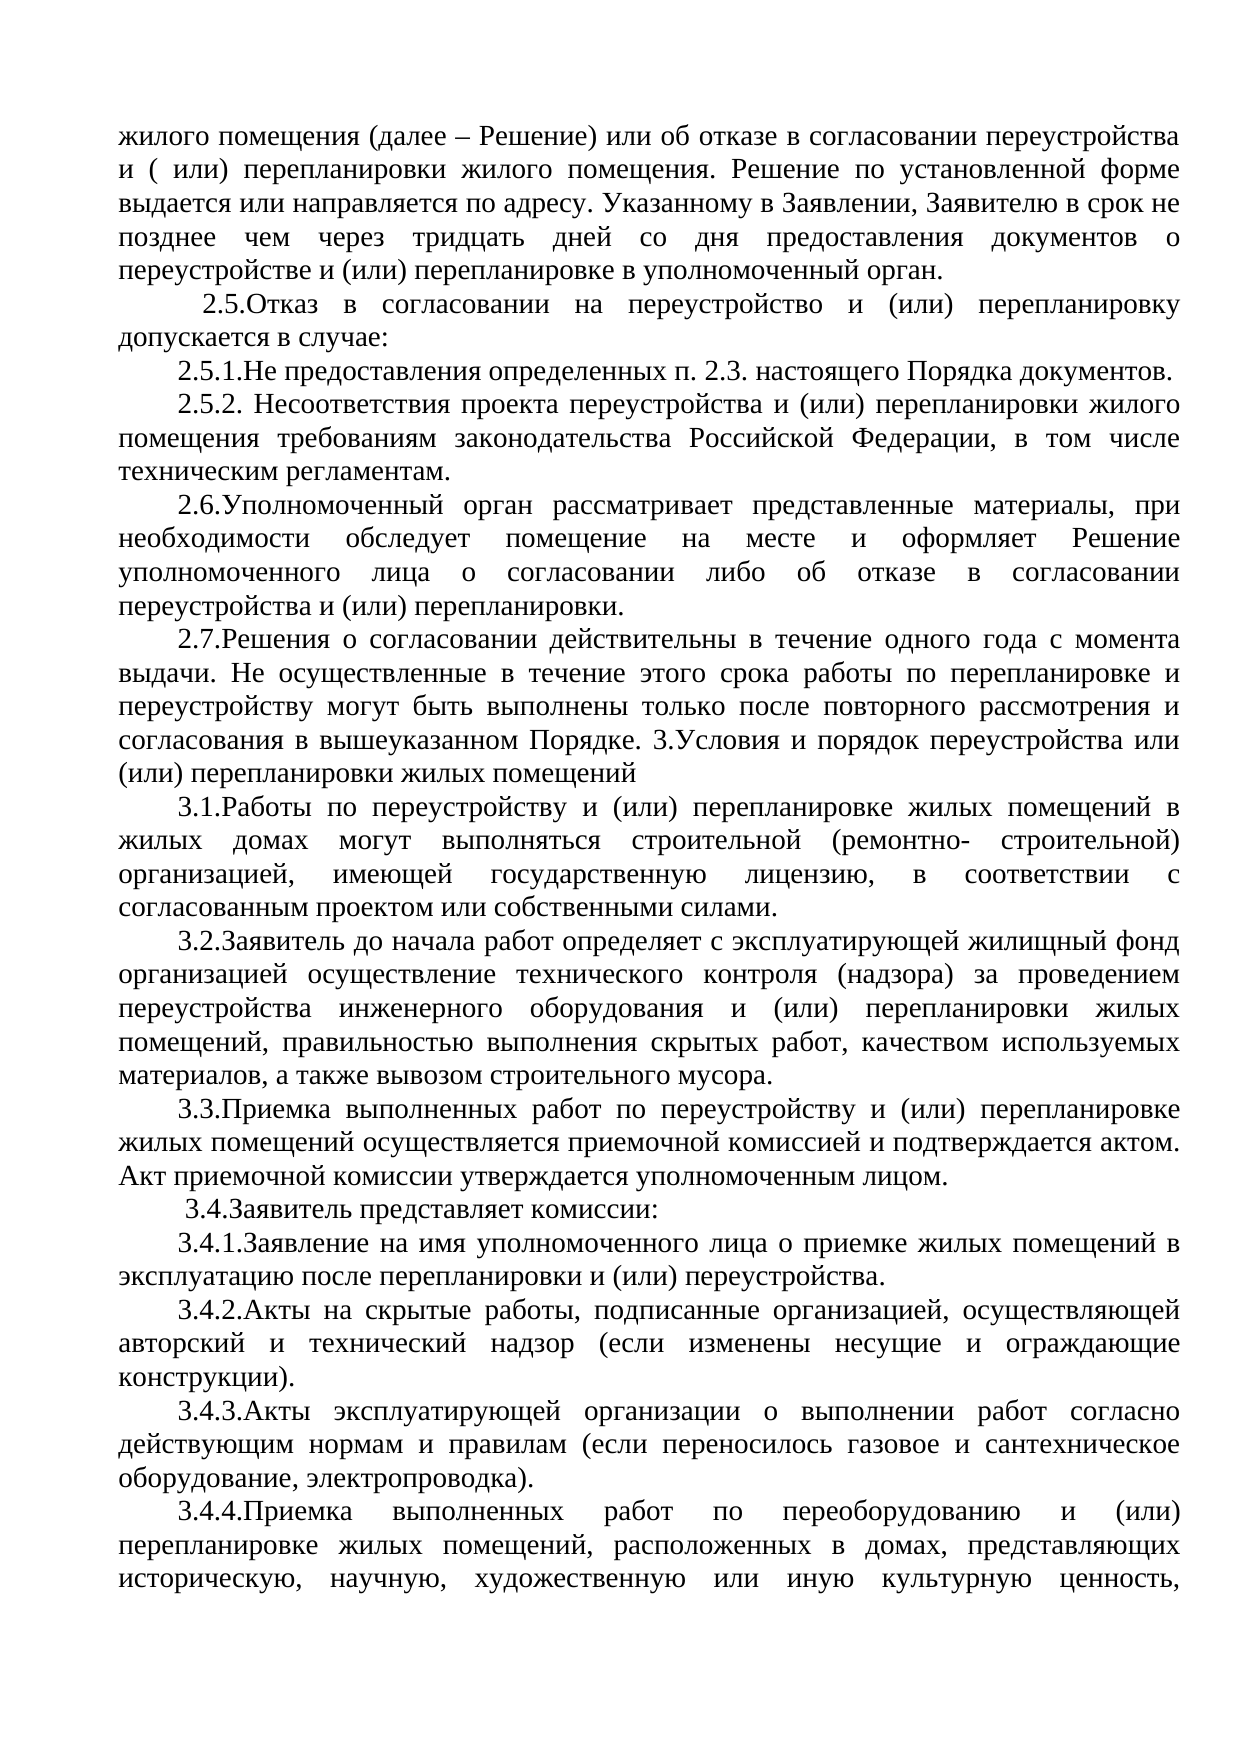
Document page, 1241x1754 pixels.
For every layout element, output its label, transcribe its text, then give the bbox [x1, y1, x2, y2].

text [118, 118, 1181, 286]
text 3.4.3.Акты эксплуатирующей организации о выполнении работ согласно действующим нормам и правилам (если переносилось газовое и сантехническое оборудование, электропроводка). [118, 1393, 1181, 1493]
text 3.2.Заявитель до начала работ определяет с эксплуатирующей жилищный фонд организацией осуществление технического контроля (надзора) за проведением переустройства инженерного оборудования и (или) перепланировки жилых помещений, правильностью выполнения скрытых работ, качеством используемых материалов, а также вывозом строительного мусора. [118, 923, 1181, 1091]
text 3.3.Приемка выполненных работ по переустройству и (или) перепланировке жилых помещений осуществляется приемочной комиссией и подтверждается актом. Акт приемочной комиссии утверждается уполномоченным лицом. [118, 1091, 1181, 1191]
text 2.5.2. Несоответствия проекта переустройства и (или) перепланировки жилого помещения требованиям законодательства Российской Федерации, в том числе техническим регламентам. [118, 386, 1181, 487]
text 3.1.Работы по переустройству и (или) перепланировке жилых помещений в жилых домах могут выполняться строительной (ремонтно- строительной) организацией, имеющей государственную лицензию, в соответствии с согласованным проектом или собственными силами. [118, 789, 1181, 923]
text 3.4.2.Акты на скрытые работы, подписанные организацией, осуществляющей авторский и технический надзор (если изменены несущие и ограждающие конструкции). [118, 1292, 1181, 1393]
text 2.6.Уполномоченный орган рассматривает представленные материалы, при необходимости обследует помещение на месте и оформляет Решение уполномоченного лица о согласовании либо об отказе в согласовании переустройства и (или) перепланировки. [118, 487, 1181, 621]
text 3.4.1.Заявление на имя уполномоченного лица о приемке жилых помещений в эксплуатацию после перепланировки и (или) переустройства. [118, 1225, 1181, 1292]
text 2.7.Решения о согласовании действительны в течение одного года с момента выдачи. Не осуществленные в течение этого срока работы по перепланировке и переустройству могут быть выполнены только после повторного рассмотрения и согласования в вышеуказанном Порядке. 3.Условия и порядок переустройства или (или) перепланировки жилых помещений [118, 621, 1181, 789]
text 2.5.1.Не предоставления определенных п. 2.3. настоящего Порядка документов. [118, 353, 1181, 386]
text 3.4.Заявитель представляет комиссии: [118, 1191, 1181, 1225]
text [118, 1493, 1181, 1594]
text 2.5.Отказ в согласовании на переустройство и (или) перепланировку допускается в случае: [118, 286, 1181, 353]
